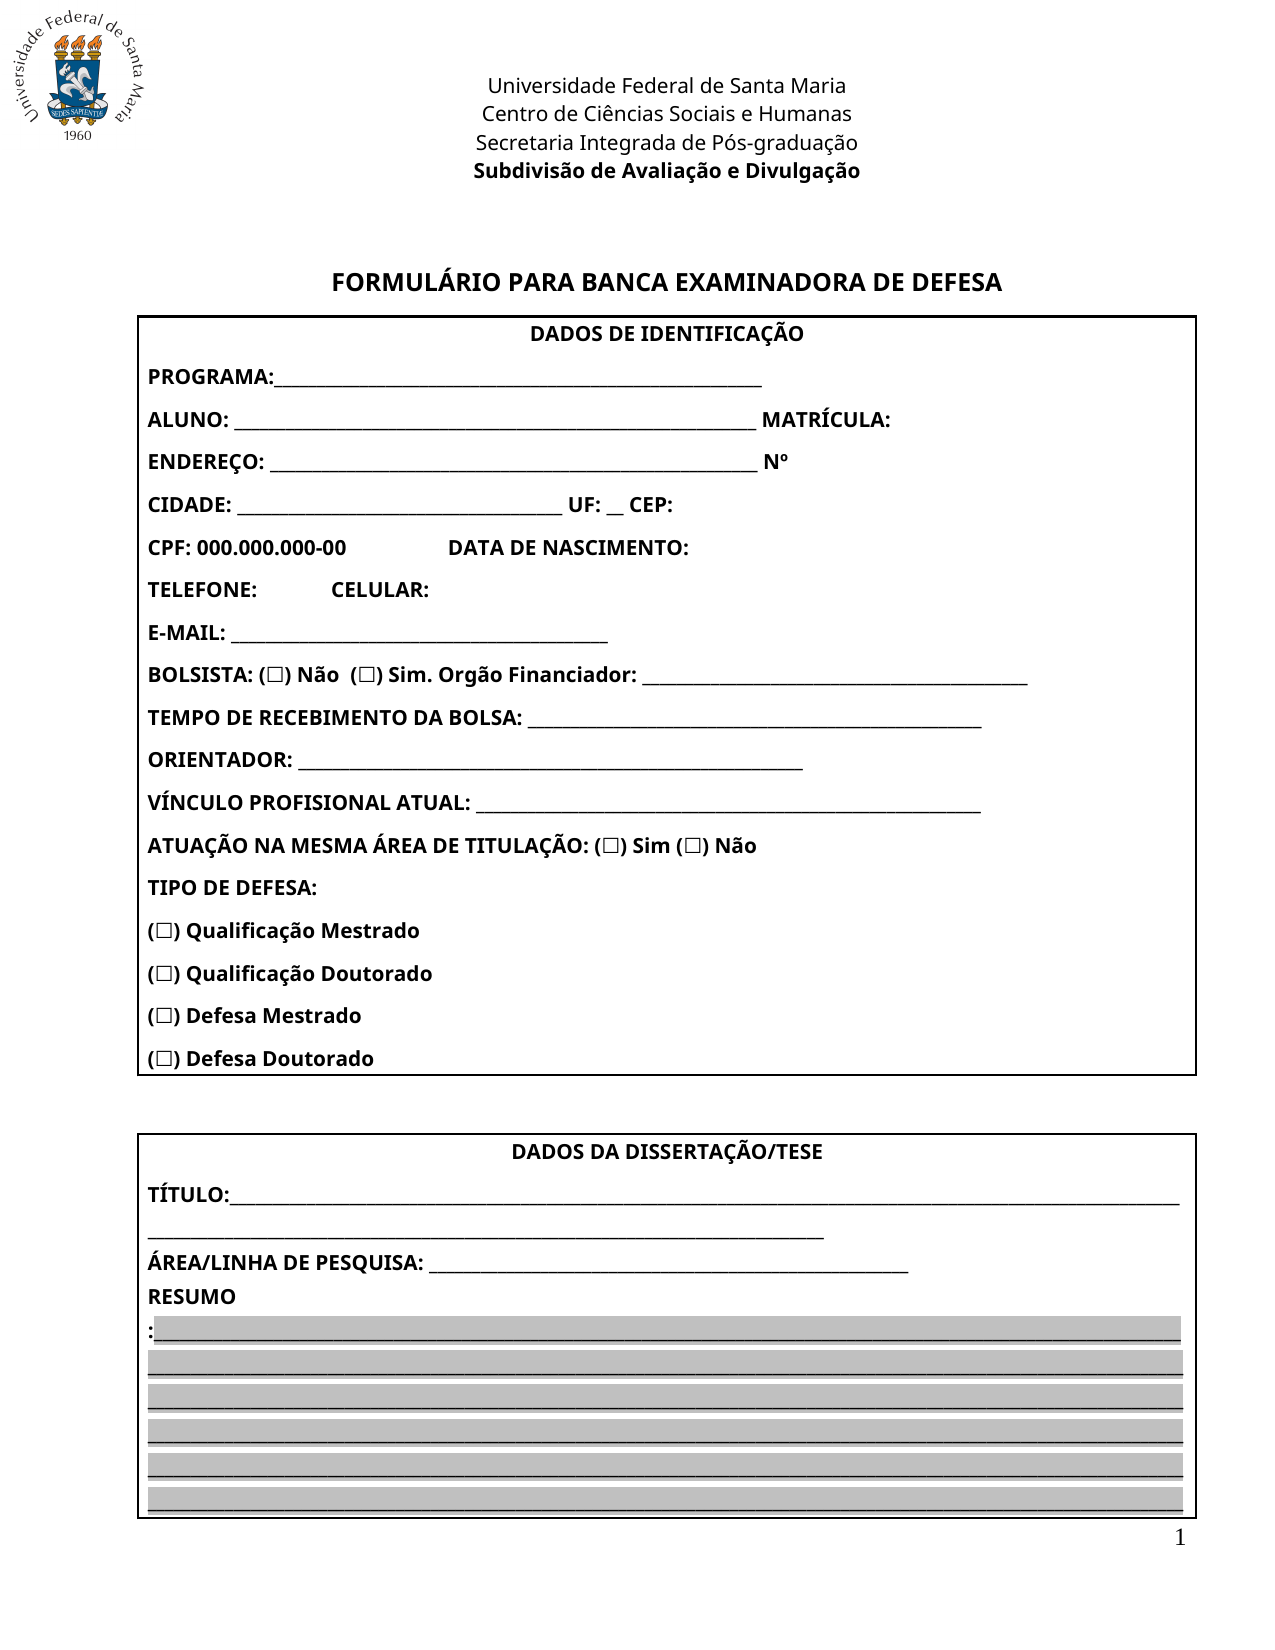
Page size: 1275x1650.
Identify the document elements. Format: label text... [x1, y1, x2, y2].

text TEMPO DE RECEBIMENTO DA BOLSA: _____________________________________________________ [139, 699, 1195, 731]
text BOLSISTA: (☐) Não (☐) Sim. Orgão Financiador: _____________________________________________ [139, 656, 1195, 689]
text TELEFONE: CELULAR: [139, 571, 1195, 604]
text PROGRAMA:_________________________________________________________ [139, 358, 1195, 391]
text (☐) Qualificação Doutorado [139, 954, 1195, 987]
text (☐) Qualificação Mestrado [139, 912, 1195, 944]
text ORIENTADOR: ___________________________________________________________ [139, 741, 1195, 774]
text ENDEREÇO: _________________________________________________________ Nº [139, 443, 1195, 476]
text (☐) Defesa Doutorado [139, 1040, 1195, 1074]
text E-MAIL: ____________________________________________ [139, 614, 1195, 646]
text ATUAÇÃO NA MESMA ÁREA DE TITULAÇÃO: (☐) Sim (☐) Não [139, 827, 1195, 859]
text CPF: 000.000.000-00 DATA DE NASCIMENTO: [139, 528, 1195, 561]
text FORMULÁRIO PARA BANCA EXAMINADORA DE DEFESA [147, 264, 1186, 298]
picture [1, 0, 155, 150]
text TIPO DE DEFESA: [139, 869, 1195, 902]
text CIDADE: ______________________________________ UF: __ CEP: [139, 486, 1195, 518]
text ALUNO: _____________________________________________________________ MATRÍCULA: [139, 401, 1195, 433]
text TÍTULO:______________________________________________________________________________________________________________________________________________________________________________________________ [139, 1176, 1195, 1242]
text DADOS DE IDENTIFICAÇÃO [139, 318, 1195, 348]
text ÁREA/LINHA DE PESQUISA: ________________________________________________________ [139, 1244, 1195, 1277]
text (☐) Defesa Mestrado [139, 997, 1195, 1030]
text DADOS DA DISSERTAÇÃO/TESE [139, 1135, 1195, 1166]
text VÍNCULO PROFISIONAL ATUAL: ___________________________________________________________ [139, 784, 1195, 817]
